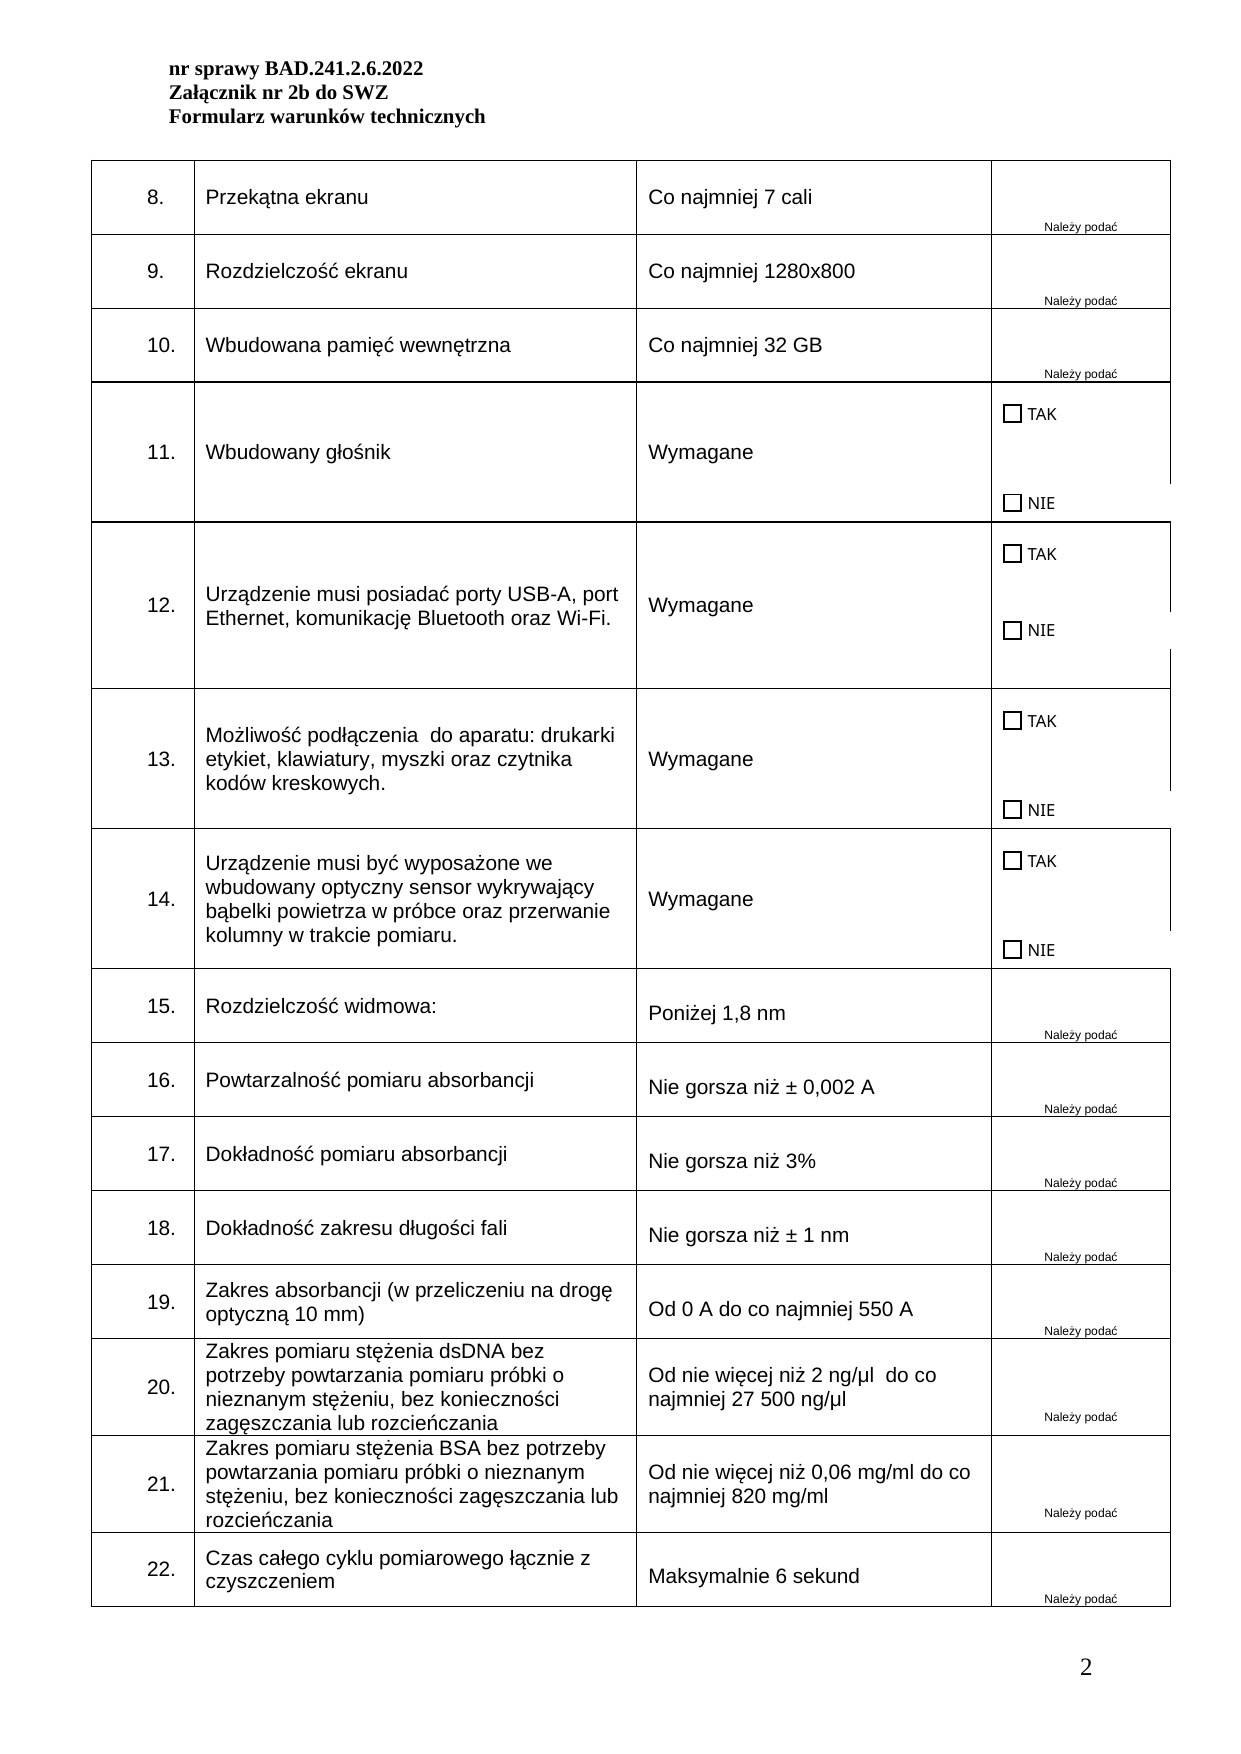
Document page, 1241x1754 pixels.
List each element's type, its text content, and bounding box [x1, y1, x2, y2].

table_cell [92, 1339, 194, 1435]
table_cell Urządzenie musi być wyposażone we wbudowany optyczny sensor wykrywający bąbelki powietrza w próbce oraz przerwanie kolumny w trakcie pomiaru. [195, 829, 636, 968]
table_cell [92, 1191, 194, 1264]
table_cell [92, 689, 194, 828]
table_cell Nie gorsza niż ± 1 nm [637, 1191, 991, 1264]
table_cell Nie gorsza niż 3% [637, 1117, 991, 1190]
table_cell [992, 383, 1170, 521]
table_cell Należy podać [992, 1191, 1170, 1264]
table_cell [92, 383, 194, 521]
table_cell [992, 829, 1170, 968]
table_cell Dokładność pomiaru absorbancji [195, 1117, 636, 1190]
table_cell Nie gorsza niż ± 0,002 A [637, 1043, 991, 1116]
table_cell Poniżej 1,8 nm [637, 969, 991, 1042]
table_cell Od 0 A do co najmniej 550 A [637, 1265, 991, 1338]
table_cell [92, 1436, 194, 1532]
table_cell Wbudowana pamięć wewnętrzna [195, 309, 636, 381]
table_cell Powtarzalność pomiaru absorbancji [195, 1043, 636, 1116]
table_cell Należy podać [992, 1043, 1170, 1116]
table_cell Co najmniej 1280x800 [637, 235, 991, 307]
table_cell [92, 1117, 194, 1190]
table_cell Należy podać [992, 1265, 1170, 1338]
table_cell Co najmniej 32 GB [637, 309, 991, 381]
table_cell Urządzenie musi posiadać porty USB-A, port Ethernet, komunikację Bluetooth oraz Wi-Fi. [195, 523, 636, 688]
table_cell Wymagane [637, 383, 991, 521]
table_cell Dokładność zakresu długości fali [195, 1191, 636, 1264]
table_cell [992, 689, 1170, 828]
table_cell Należy podać [992, 309, 1170, 381]
table_cell [92, 1533, 194, 1606]
table_cell [92, 523, 194, 688]
table_cell [92, 1265, 194, 1338]
table_cell Należy podać [992, 161, 1170, 233]
table_cell [92, 235, 194, 307]
table_cell Maksymalnie 6 sekund [637, 1533, 991, 1606]
table_cell [92, 969, 194, 1042]
table_cell [92, 1043, 194, 1116]
table_cell Wymagane [637, 689, 991, 828]
table_cell Możliwość podłączenia do aparatu: drukarki etykiet, klawiatury, myszki oraz czytnika kodów kreskowych. [195, 689, 636, 828]
table_cell Zakres absorbancji (w przeliczeniu na drogę optyczną 10 mm) [195, 1265, 636, 1338]
table_cell Należy podać [992, 235, 1170, 307]
table_cell Przekątna ekranu [195, 161, 636, 233]
table_cell Należy podać [992, 1533, 1170, 1606]
table_cell Zakres pomiaru stężenia dsDNA bez potrzeby powtarzania pomiaru próbki o nieznanym stężeniu, bez konieczności zagęszczania lub rozcieńczania [195, 1339, 636, 1435]
table_cell Rozdzielczość ekranu [195, 235, 636, 307]
table_cell Wymagane [637, 829, 991, 968]
table_cell Wbudowany głośnik [195, 383, 636, 521]
table_cell Należy podać [992, 1117, 1170, 1190]
table_cell Czas całego cyklu pomiarowego łącznie z czyszczeniem [195, 1533, 636, 1606]
table_cell Należy podać [992, 1339, 1170, 1435]
table_cell [992, 523, 1170, 688]
table_cell Zakres pomiaru stężenia BSA bez potrzeby powtarzania pomiaru próbki o nieznanym stężeniu, bez konieczności zagęszczania lub rozcieńczania [195, 1436, 636, 1532]
table_cell Należy podać [992, 969, 1170, 1042]
table_cell Od nie więcej niż 0,06 mg/ml do co najmniej 820 mg/ml [637, 1436, 991, 1532]
table_cell [92, 829, 194, 968]
table_cell Od nie więcej niż 2 ng/μl do co najmniej 27 500 ng/μl [637, 1339, 991, 1435]
table_cell [92, 309, 194, 381]
table_cell Rozdzielczość widmowa: [195, 969, 636, 1042]
table_cell Co najmniej 7 cali [637, 161, 991, 233]
table_cell Wymagane [637, 523, 991, 688]
table_cell Należy podać [992, 1436, 1170, 1532]
table_cell [92, 161, 194, 233]
